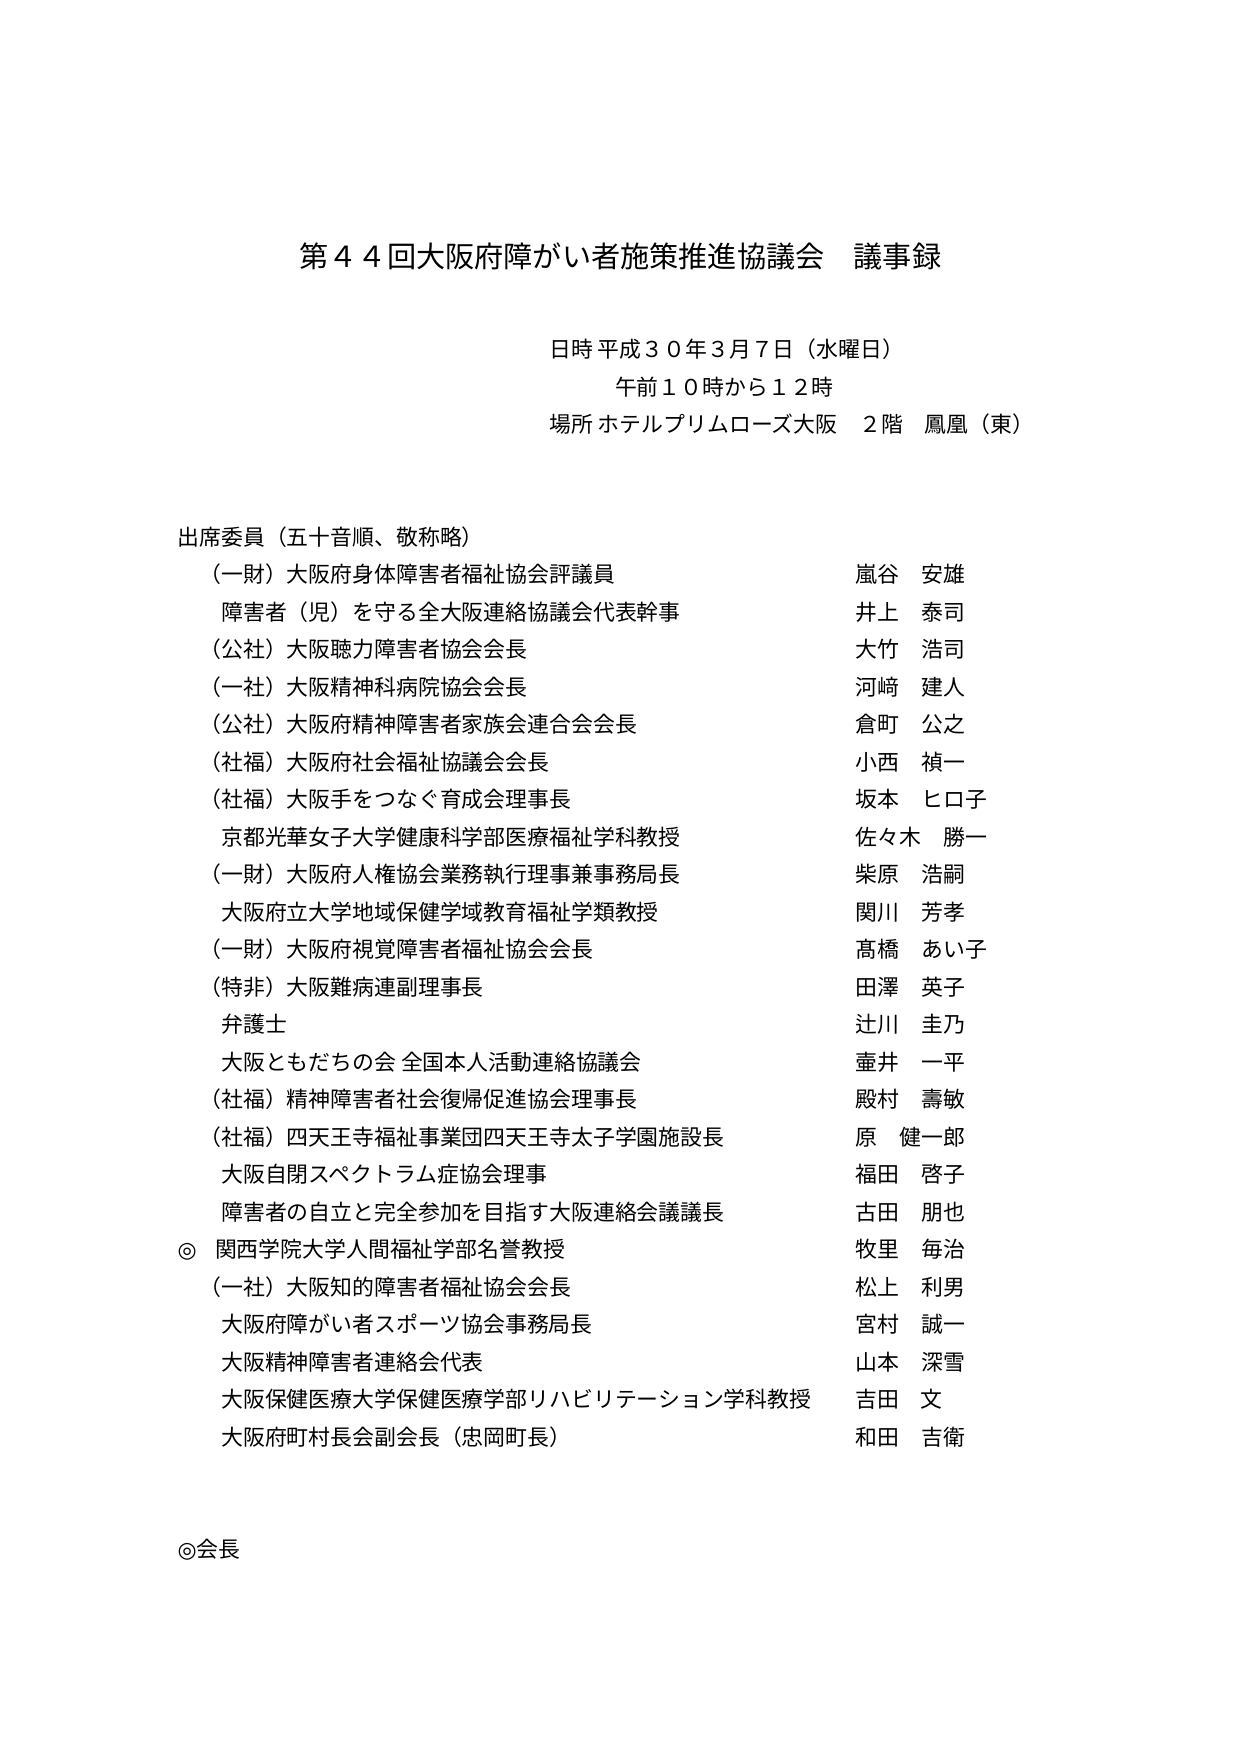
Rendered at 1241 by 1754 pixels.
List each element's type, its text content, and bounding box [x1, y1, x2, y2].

text （一社）大阪知的障害者福祉協会会長 松上 利男 [177, 1267, 1063, 1304]
text 午前１０時から１２時 [177, 367, 1063, 404]
text 障害者（児）を守る全大阪連絡協議会代表幹事 井上 泰司 [177, 592, 1063, 629]
text 京都光華女子大学健康科学部医療福祉学科教授 佐々木 勝一 [177, 817, 1063, 854]
text 日時 平成３０年３月７日（水曜日） [177, 329, 1063, 367]
text （一財）大阪府人権協会業務執行理事兼事務局長 柴原 浩嗣 [177, 854, 1063, 892]
text 大阪自閉スペクトラム症協会理事 福田 啓子 [177, 1154, 1063, 1192]
text （公社）大阪聴力障害者協会会長 大竹 浩司 [177, 629, 1063, 667]
text （一社）大阪精神科病院協会会長 河﨑 建人 [177, 667, 1063, 704]
text （公社）大阪府精神障害者家族会連合会会長 倉町 公之 [177, 704, 1063, 742]
text （社福）精神障害者社会復帰促進協会理事長 殿村 壽敏 [177, 1079, 1063, 1117]
text 出席委員（五十音順、敬称略） [177, 517, 1063, 554]
text 障害者の自立と完全参加を目指す大阪連絡会議議長 古田 朋也 [177, 1192, 1063, 1229]
text ◎会長 [177, 1529, 1063, 1567]
text （社福）大阪府社会福祉協議会会長 小西 禎一 [177, 742, 1063, 779]
text 弁護士 辻川 圭乃 [177, 1004, 1063, 1042]
text 第４４回大阪府障がい者施策推進協議会 議事録 [177, 217, 1063, 292]
text （社福）大阪手をつなぐ育成会理事長 坂本 ヒロ子 [177, 779, 1063, 817]
text 大阪ともだちの会 全国本人活動連絡協議会 壷井 一平 [177, 1042, 1063, 1079]
text 大阪府立大学地域保健学域教育福祉学類教授 関川 芳孝 [177, 892, 1063, 929]
text 大阪精神障害者連絡会代表 山本 深雪 [177, 1342, 1063, 1379]
text （社福）四天王寺福祉事業団四天王寺太子学園施設長 原 健一郎 [177, 1117, 1063, 1154]
text 場所 ホテルプリムローズ大阪 ２階 鳳凰（東） [177, 404, 1063, 442]
text 大阪府町村長会副会長（忠岡町長） 和田 吉衛 [177, 1417, 1063, 1454]
text （一財）大阪府身体障害者福祉協会評議員 嵐谷 安雄 [177, 554, 1063, 592]
text 大阪保健医療大学保健医療学部リハビリテーション学科教授 吉田 文 [177, 1379, 1063, 1417]
text （一財）大阪府視覚障害者福祉協会会長 髙橋 あい子 [177, 929, 1063, 967]
text （特非）大阪難病連副理事長 田澤 英子 [177, 967, 1063, 1004]
text 大阪府障がい者スポーツ協会事務局長 宮村 誠一 [177, 1304, 1063, 1342]
list 関西学院大学人間福祉学部名誉教授 牧里 毎治 [177, 1229, 1063, 1267]
